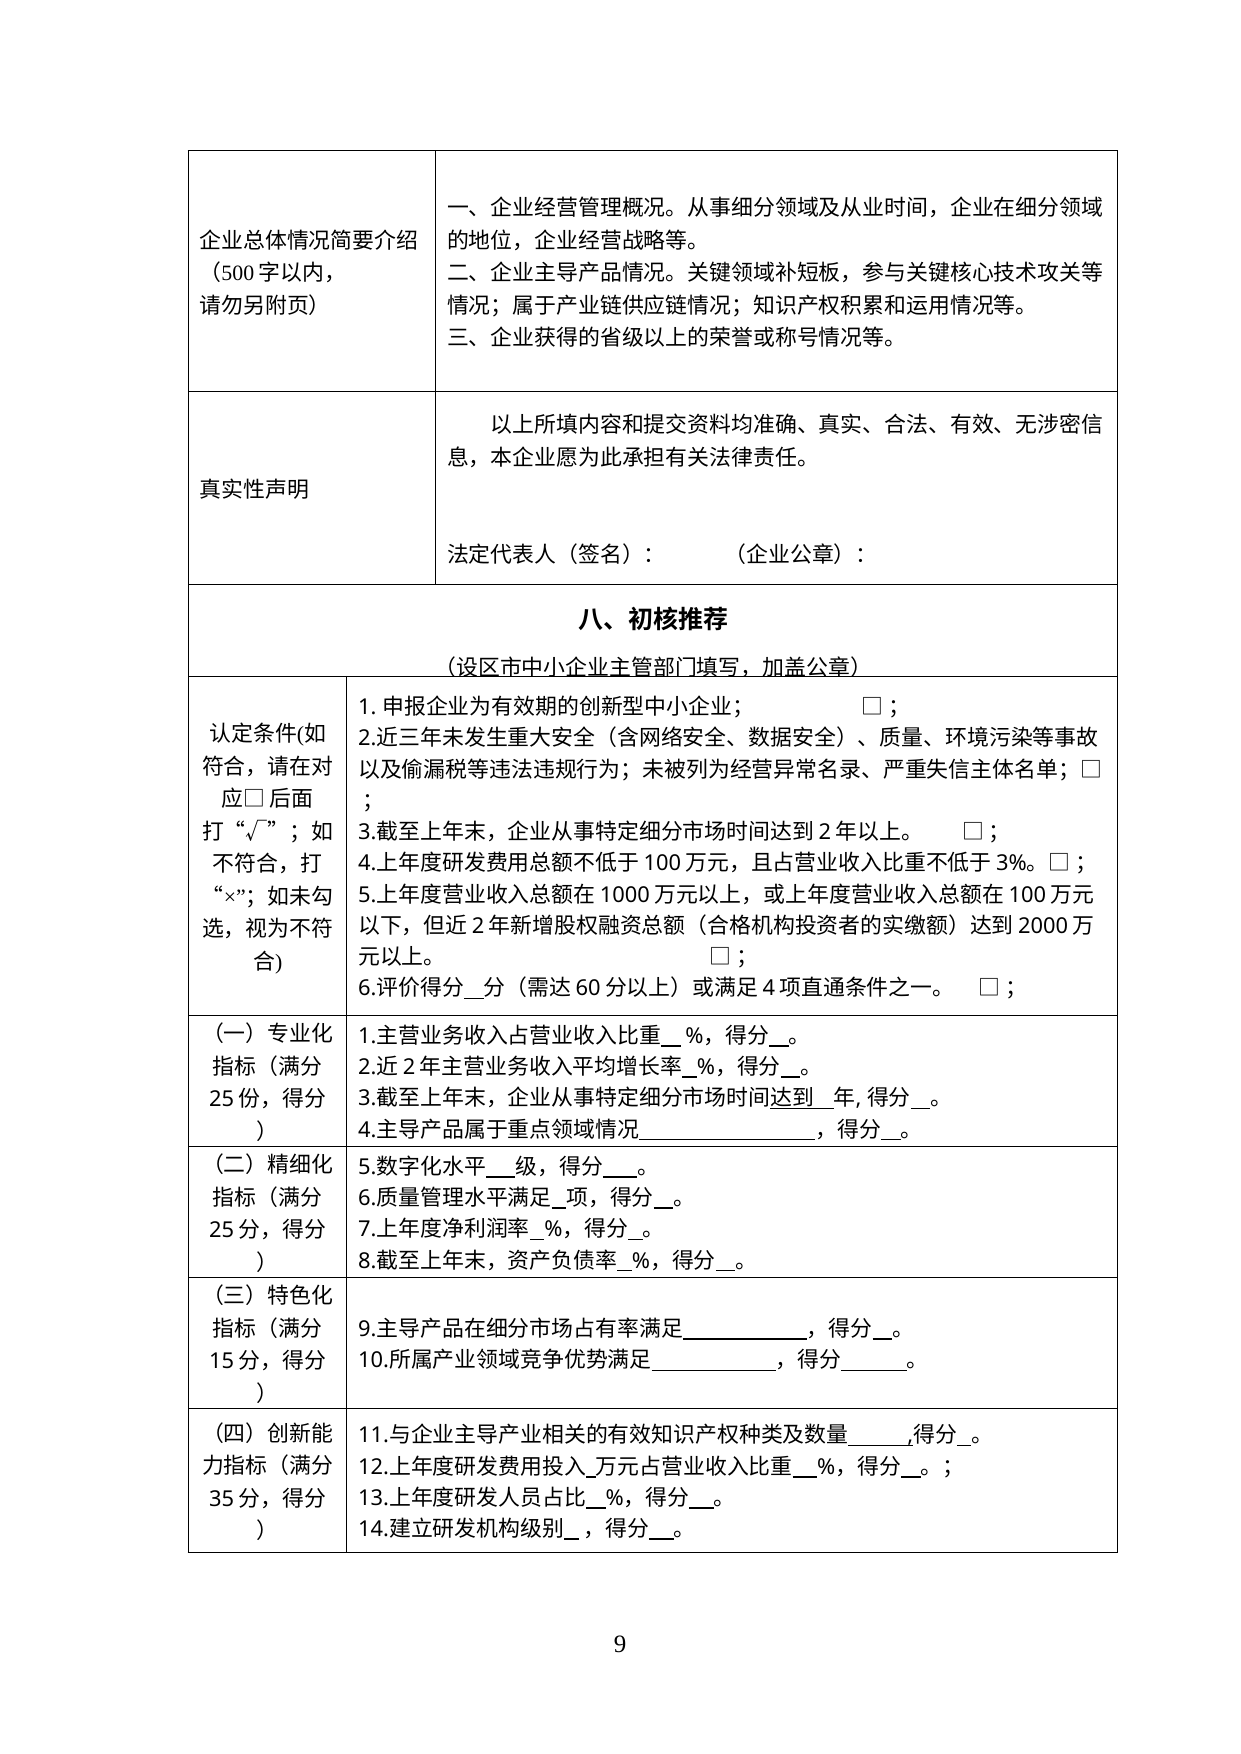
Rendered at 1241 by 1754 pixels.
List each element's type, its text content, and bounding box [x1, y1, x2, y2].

table_cell （一）专业化指标（满分25份，得分 ） [189, 1016, 346, 1146]
table_cell 八、初核推荐 （设区市中小企业主管部门填写，加盖公章） [189, 585, 1117, 676]
table_cell 认定条件(如符合，请在对应□ 后面 打“√”；如不符合，打“×”；如未勾选，视为不符合) [189, 677, 346, 1015]
table_cell 9.主导产品在细分市场占有率满足 ，得分 。 10.所属产业领域竞争优势满足 ，得分 。 [347, 1278, 1117, 1408]
table_cell （二）精细化指标（满分25分，得分 ） [189, 1147, 346, 1277]
table_cell （四）创新能力指标（满分35分，得分 ） [189, 1409, 346, 1552]
table_cell 以上所填内容和提交资料均准确、真实、合法、有效、无涉密信息，本企业愿为此承担有关法律责任。 法定代表人（签名）： （企业公章）： [436, 392, 1117, 584]
table_cell 真实性声明 [189, 392, 435, 584]
table_cell 11.与企业主导产业相关的有效知识产权种类及数量 ,得分 。 12.上年度研发费用投入 万元占营业收入比重 %，得分 。； 13.上年度研发人员占比 %，得分 。 14.建立研发机构级别 ，得分 。 [347, 1409, 1117, 1552]
table_cell （三）特色化指标（满分15分，得分 ） [189, 1278, 346, 1408]
table_cell 5.数字化水平 级，得分 。 6.质量管理水平满足 项，得分 。 7.上年度净利润率 %，得分 。 8.截至上年末，资产负债率 %，得分 。 [347, 1147, 1117, 1277]
table_cell 一、企业经营管理概况。从事细分领域及从业时间，企业在细分领域的地位，企业经营战略等。 二、企业主导产品情况。关键领域补短板，参与关键核心技术攻关等情况；属于产业链供应链情况；知识产权积累和运用情况等。 三、企业获得的省级以上的荣誉或称号情况等。 [436, 151, 1117, 391]
table_cell 企业总体情况简要介绍 （500字以内， 请勿另附页） [189, 151, 435, 391]
table_cell 1. 申报企业为有效期的创新型中小企业； □ ； 2.近三年未发生重大安全（含网络安全、数据安全）、质量、环境污染等事故以及偷漏税等违法违规行为；未被列为经营异常名录、严重失信主体名单；□ ； 3.截至上年末，企业从事特定细分市场时间达到2年以上。 □ ； 4.上年度研发费用总额不低于100万元，且占营业收入比重不低于3%。□ ； 5.上年度营业收入总额在1000万元以上，或上年度营业收入总额在100万元以下，但近2年新增股权融资总额（合格机构投资者的实缴额）达到2000万元以上。 □ ； 6.评价得分 分（需达60分以上）或满足4项直通条件之一。 □ ； [347, 677, 1117, 1015]
table_cell 1.主营业务收入占营业收入比重 %，得分 。 2.近2年主营业务收入平均增长率 %，得分 。 3.截至上年末，企业从事特定细分市场时间达到 年, 得分 。 4.主导产品属于重点领域情况 ，得分 。 [347, 1016, 1117, 1146]
